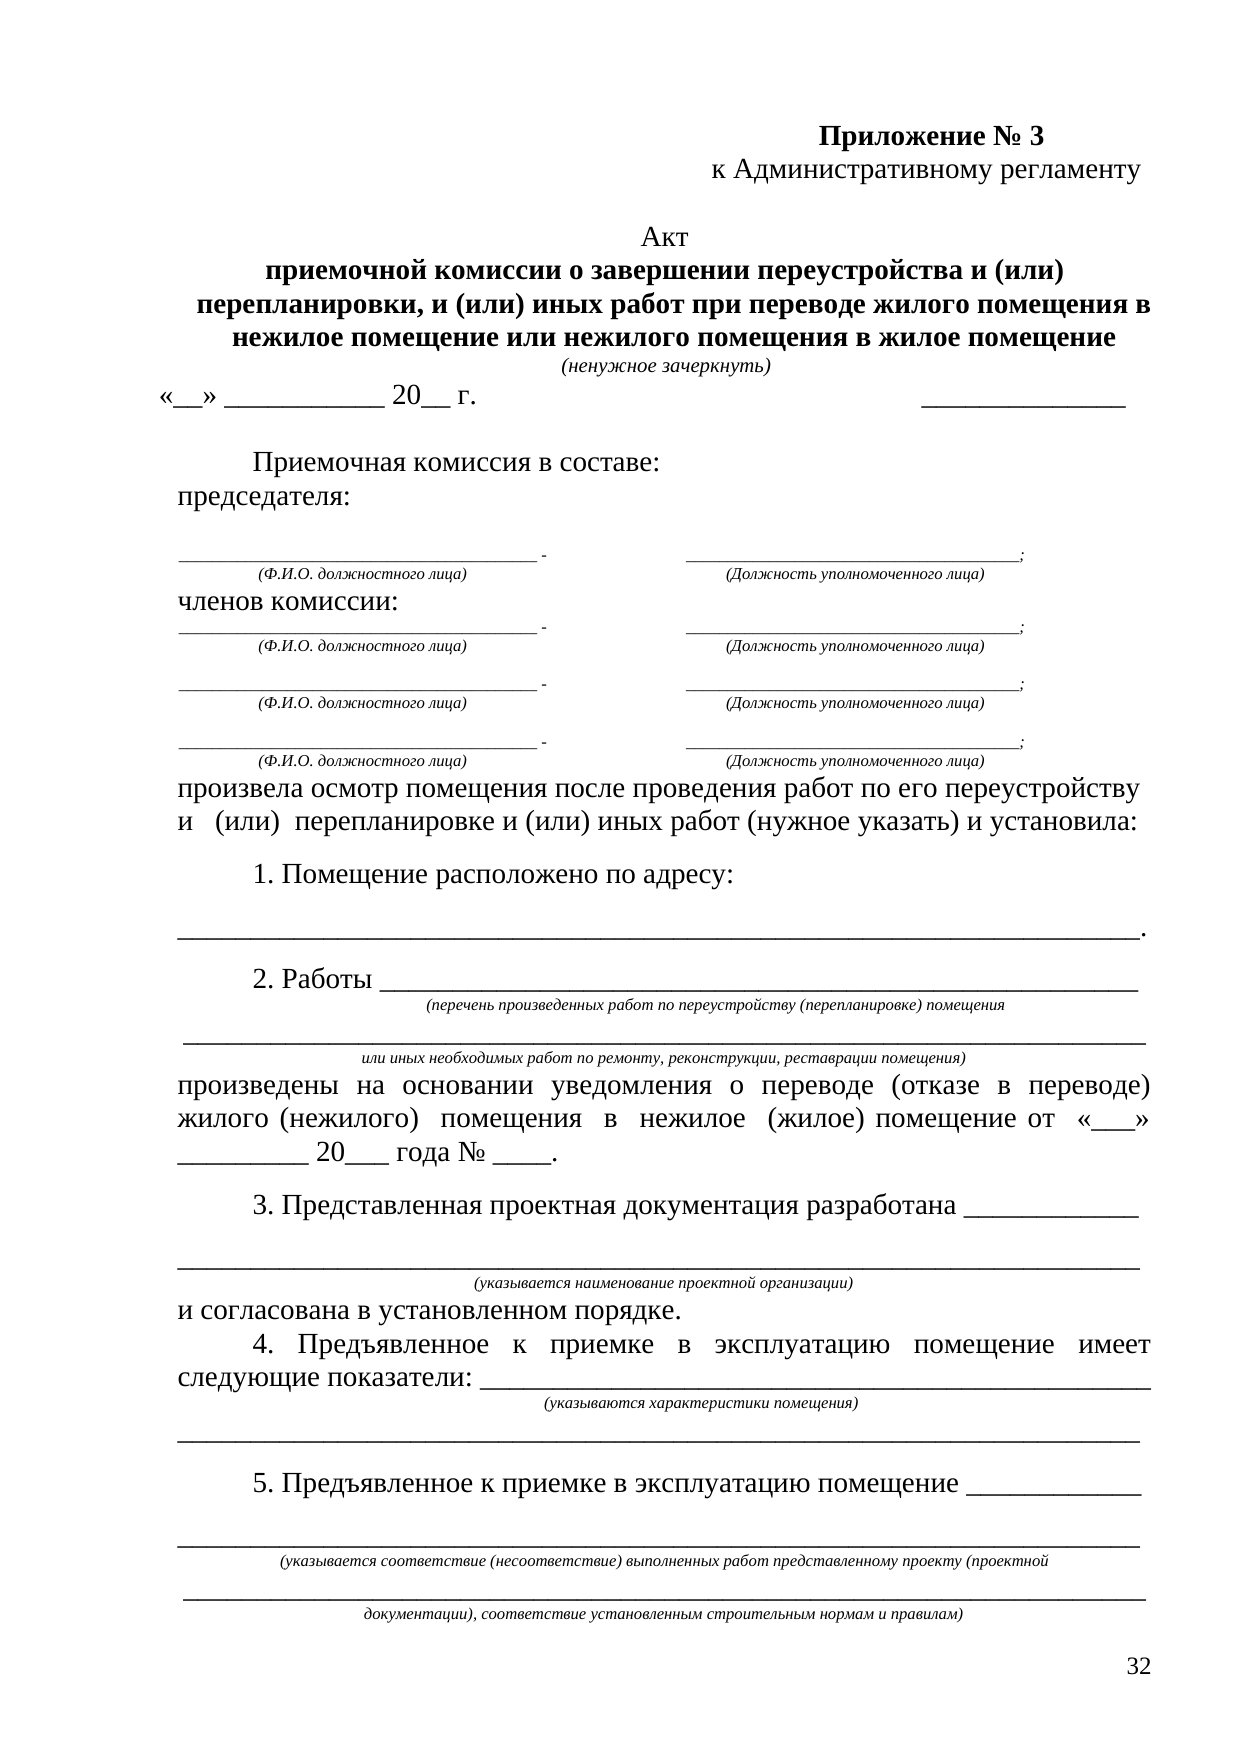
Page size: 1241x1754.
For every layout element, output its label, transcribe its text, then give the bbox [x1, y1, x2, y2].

table_cell членов комиссии: [178, 583, 1163, 617]
text 4. Предъявленное к приемке в эксплуатацию помещение имеет следующие показатели: ______________________________________________ [177, 1326, 1152, 1393]
text или иных необходимых работ по ремонту, реконструкции, реставрации помещения) [177, 1048, 1152, 1067]
table_cell ________________________________________; (Должность уполномоченного лица) [560, 674, 1163, 732]
text 1. Помещение расположено по адресу: [177, 856, 1152, 890]
text (указывается наименование проектной организации) [177, 1273, 1152, 1292]
text 5. Предъявленное к приемке в эксплуатацию помещение ____________ [177, 1465, 1152, 1498]
text 3. Представленная проектная документация разработана ____________ [177, 1187, 1152, 1220]
text приемочной комиссии о завершении переустройства и (или) перепланировки, и (или) иных работ при переводе жилого помещения в нежилое помещение или нежилого помещения в жилое помещение [158, 252, 1171, 353]
text произведены на основании уведомления о переводе (отказе в переводе) жилого (нежилого) помещения в нежилое (жилое) помещение от «___» _________ 20___ года № ____. [177, 1067, 1152, 1168]
text Приемочная комиссия в составе: [177, 444, 1152, 478]
text и согласована в установленном порядке. [177, 1292, 1152, 1326]
text произвела осмотр помещения после проведения работ по его переустройству и (или) перепланировке и (или) иных работ (нужное указать) и установила: [177, 770, 1152, 837]
text __________________________________________________________________ [177, 1239, 1152, 1273]
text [177, 1570, 1152, 1604]
text (указываются характеристики помещения) [177, 1393, 1152, 1412]
text (указывается соответствие (несоответствие) выполненных работ представленному проекту (проектной [177, 1551, 1152, 1570]
table_header председателя: [178, 478, 1163, 545]
text (ненужное зачеркнуть) [177, 353, 1152, 377]
table_cell ________________________________________; (Должность уполномоченного лица) [560, 732, 1163, 770]
text документации), соответствие установленным строительным нормам и правилам) [177, 1604, 1152, 1623]
text к Административному регламенту [709, 152, 1152, 185]
table_cell ________________________________________; (Должность уполномоченного лица) [560, 545, 1163, 583]
text 2. Работы ____________________________________________________ [177, 962, 1152, 995]
text __________________________________________________________________ [177, 1412, 1152, 1446]
text «__» ___________ 20__ г. ______________ [158, 377, 1171, 411]
table_cell ________________________________________; (Должность уполномоченного лица) [560, 617, 1163, 674]
table_cell ___________________________________________ - (Ф.И.О. должностного лица) [178, 732, 560, 770]
text (перечень произведенных работ по переустройству (перепланировке) помещения [177, 995, 1152, 1014]
table_cell ___________________________________________ - (Ф.И.О. должностного лица) [178, 674, 560, 732]
text __________________________________________________________________ [177, 1014, 1152, 1048]
text __________________________________________________________________. [177, 909, 1152, 942]
table_cell ___________________________________________ - (Ф.И.О. должностного лица) [178, 617, 560, 674]
text __________________________________________________________________ [177, 1517, 1152, 1551]
table_cell ___________________________________________ - (Ф.И.О. должностного лица) [178, 545, 560, 583]
text Приложение № 3 [709, 118, 1152, 152]
text Акт [177, 219, 1152, 252]
